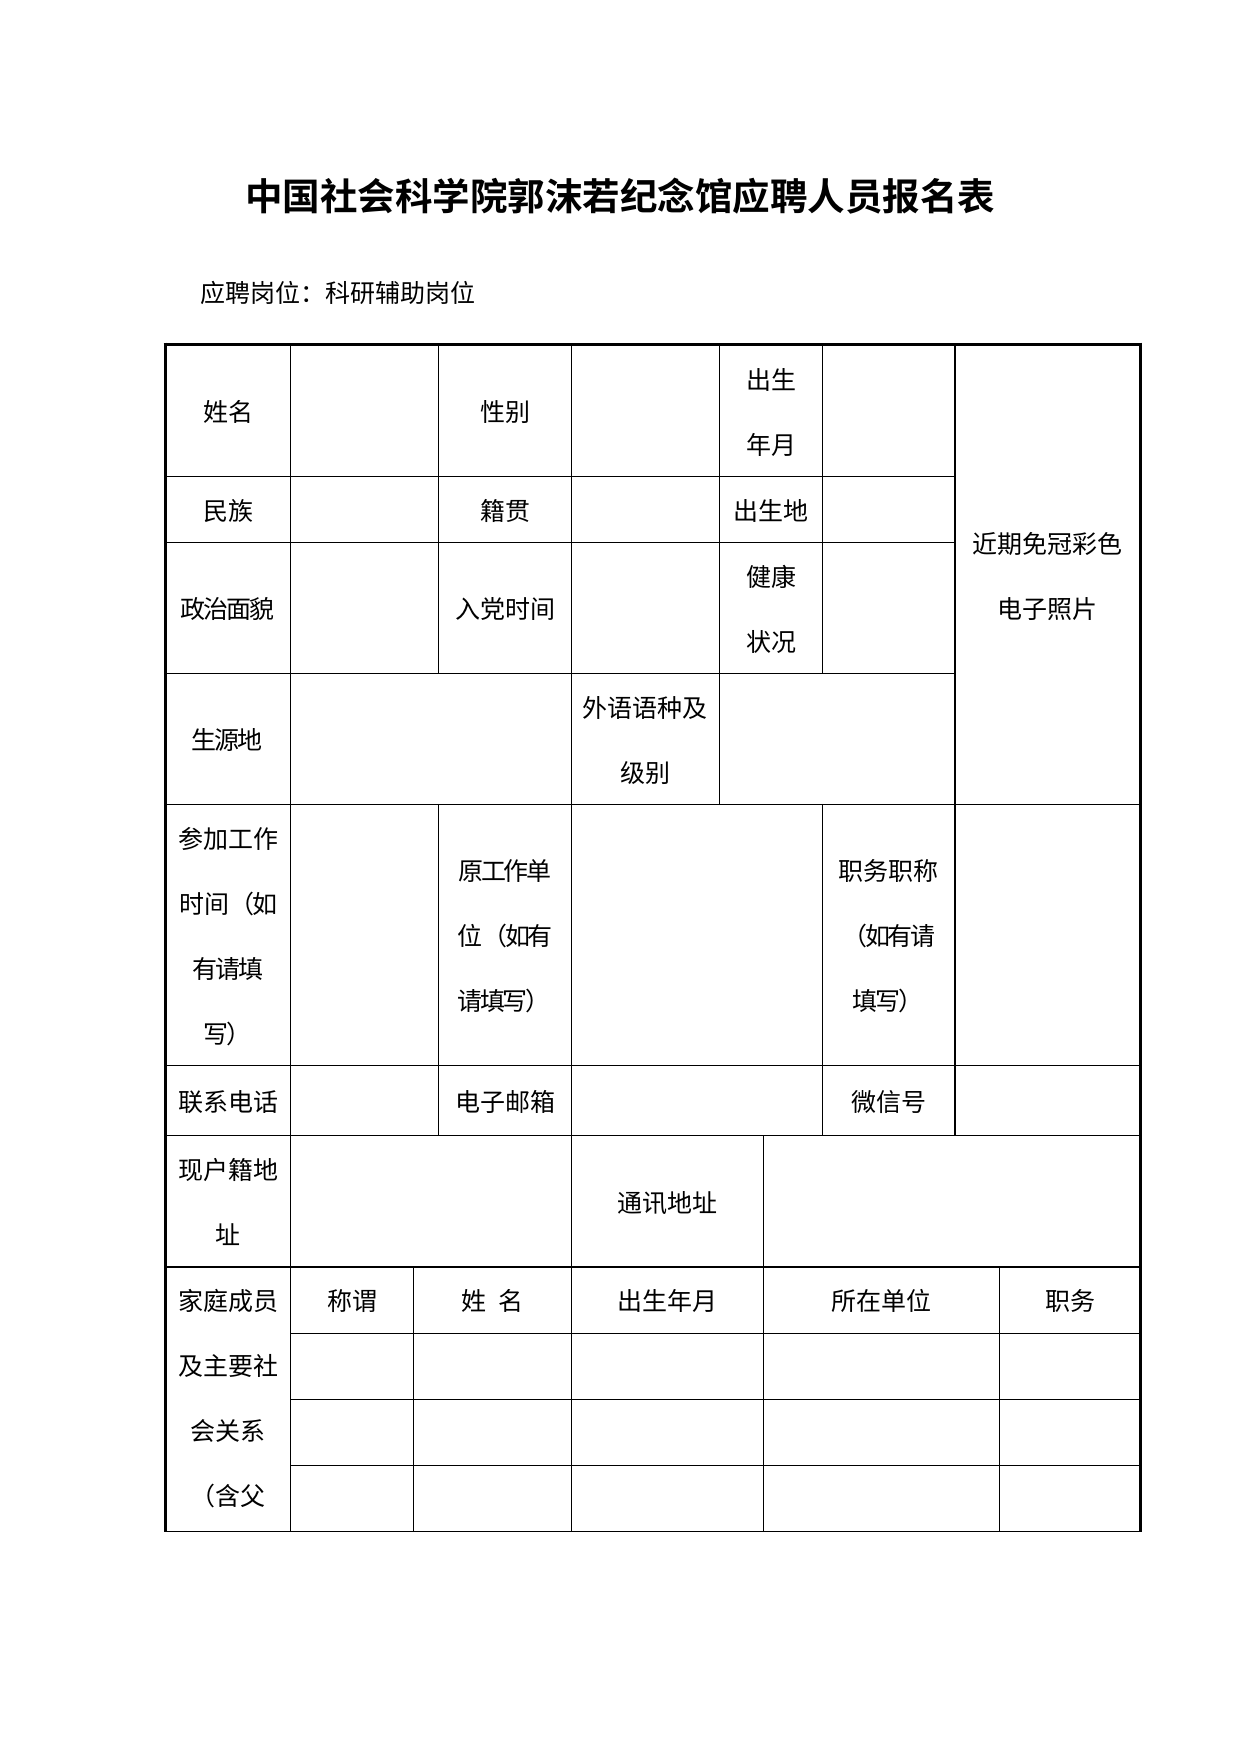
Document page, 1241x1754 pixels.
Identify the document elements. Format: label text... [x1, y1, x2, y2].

table_header 姓名 [167, 346, 290, 476]
table_cell 外语语种及级别 [572, 674, 719, 804]
table_cell 原工作单位（如有请填写） [439, 805, 571, 1065]
table_cell [291, 477, 438, 542]
table_cell [291, 1400, 413, 1464]
text 应聘岗位：科研辅助岗位 [187, 259, 1053, 324]
table_cell 健康 状况 [720, 543, 822, 673]
table_header 性别 [439, 346, 571, 476]
table_cell [572, 1334, 763, 1398]
table_cell [1000, 1400, 1139, 1464]
table_cell 参加工作时间（如有请填写） [167, 805, 290, 1065]
table_cell [572, 543, 719, 673]
table_cell [572, 1066, 822, 1135]
table_cell [956, 805, 1139, 1065]
table_cell 生源地 [167, 674, 290, 804]
table_header 近期免冠彩色电子照片 [956, 346, 1139, 804]
table_cell [291, 1466, 413, 1531]
table_cell [414, 1334, 571, 1398]
table_cell 民族 [167, 477, 290, 542]
table_cell [764, 1334, 999, 1398]
table_cell 通讯地址 [572, 1136, 763, 1266]
table_cell [291, 1066, 438, 1135]
table_cell [291, 674, 571, 804]
table_cell 职务 [1000, 1268, 1139, 1332]
table_cell [1000, 1466, 1139, 1531]
table_cell [764, 1136, 1139, 1266]
table_cell [956, 1066, 1139, 1135]
table_cell 出生地 [720, 477, 822, 542]
table_cell [572, 805, 822, 1065]
table_cell [572, 477, 719, 542]
table_cell [291, 1136, 571, 1266]
table_cell 称谓 [291, 1268, 413, 1332]
table_header [572, 346, 719, 476]
table_cell 职务职称（如有请填写） [823, 805, 954, 1065]
table_cell [414, 1466, 571, 1531]
table_cell [764, 1400, 999, 1464]
table_cell 所在单位 [764, 1268, 999, 1332]
text 中国社会科学院郭沫若纪念馆应聘人员报名表 [187, 162, 1053, 227]
table_cell [1000, 1334, 1139, 1398]
table_cell 微信号 [823, 1066, 954, 1135]
table_cell [291, 543, 438, 673]
table_cell [823, 543, 954, 673]
table_cell [291, 805, 438, 1065]
table_cell 政治面貌 [167, 543, 290, 673]
table_header [291, 346, 438, 476]
table_cell 电子邮箱 [439, 1066, 571, 1135]
table_cell 入党时间 [439, 543, 571, 673]
table_cell 现户籍地址 [167, 1136, 290, 1266]
table_cell [291, 1334, 413, 1398]
table_cell [572, 1466, 763, 1531]
table_cell [720, 674, 954, 804]
table_cell 籍贯 [439, 477, 571, 542]
table_cell [572, 1400, 763, 1464]
table_cell 出生年月 [572, 1268, 763, 1332]
table_cell 联系电话 [167, 1066, 290, 1135]
table_cell 姓 名 [414, 1268, 571, 1332]
table_cell 家庭成员及主要社会关系（含父母、配偶、子女、兄弟姐妹） [167, 1268, 290, 1531]
table_header 出生 年月 [720, 346, 822, 476]
table_cell [414, 1400, 571, 1464]
table_cell [764, 1466, 999, 1531]
table_cell [823, 477, 954, 542]
table_header [823, 346, 954, 476]
